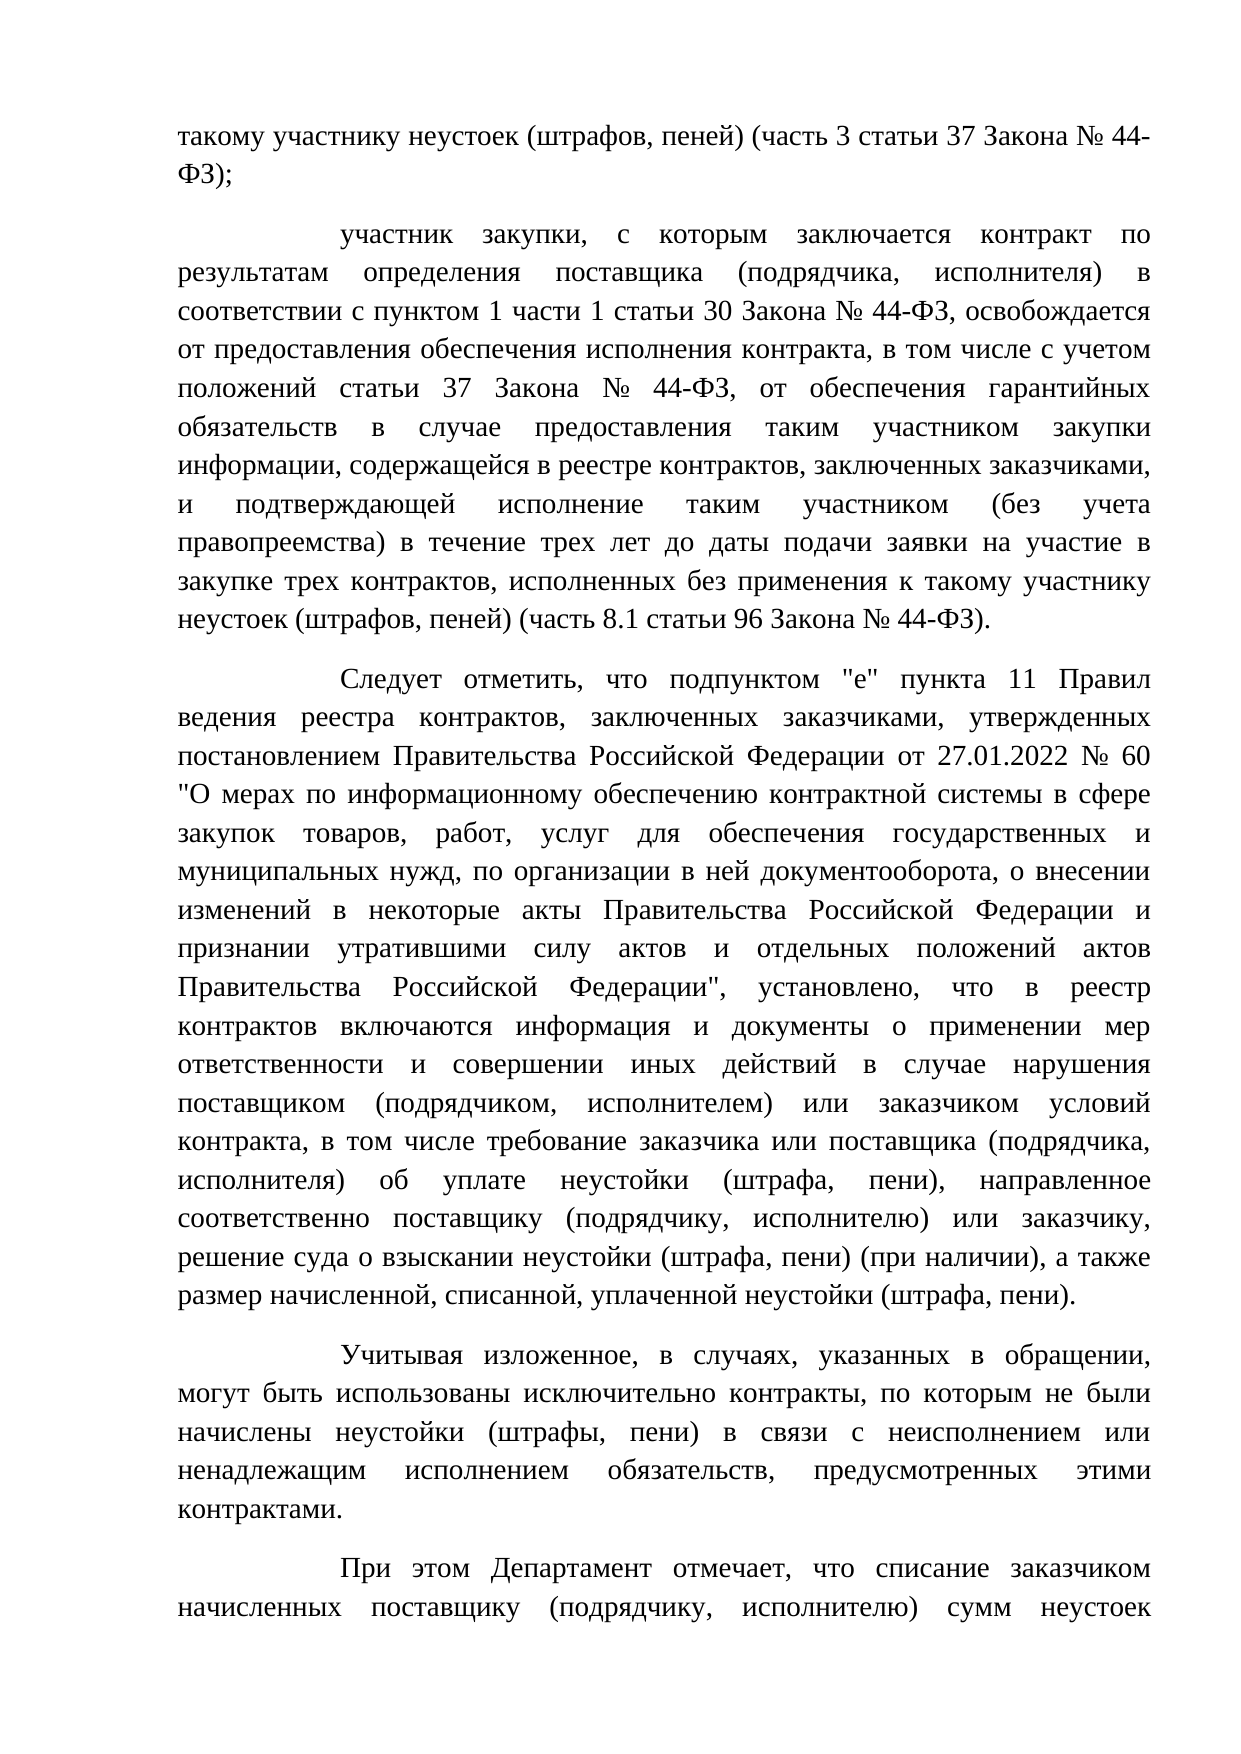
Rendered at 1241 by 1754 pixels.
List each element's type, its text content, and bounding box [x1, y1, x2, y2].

text Учитывая изложенное, в случаях, указанных в обращении, могут быть использованы исключительно контракты, по которым не были начислены неустойки (штрафы, пени) в связи с неисполнением или ненадлежащим исполнением обязательств, предусмотренных этими контрактами. [177, 1337, 1152, 1524]
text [177, 1550, 1152, 1622]
text Следует отметить, что подпунктом "е" пункта 11 Правил ведения реестра контрактов, заключенных заказчиками, утвержденных постановлением Правительства Российской Федерации от 27.01.2022 № 60 "О мерах по информационному обеспечению контрактной системы в сфере закупок товаров, работ, услуг для обеспечения государственных и муниципальных нужд, по организации в ней документооборота, о внесении изменений в некоторые акты Правительства Российской Федерации и признании утратившими силу актов и отдельных положений актов Правительства Российской Федерации", установлено, что в реестр контрактов включаются информация и документы о применении мер ответственности и совершении иных действий в случае нарушения поставщиком (подрядчиком, исполнителем) или заказчиком условий контракта, в том числе требование заказчика или поставщика (подрядчика, исполнителя) об уплате неустойки (штрафа, пени), направленное соответственно поставщику (подрядчику, исполнителю) или заказчику, решение суда о взыскании неустойки (штрафа, пени) (при наличии), а также размер начисленной, списанной, уплаченной неустойки (штрафа, пени). [177, 661, 1152, 1311]
text участник закупки, с которым заключается контракт по результатам определения поставщика (подрядчика, исполнителя) в соответствии с пунктом 1 части 1 статьи 30 Закона № 44-ФЗ, освобождается от предоставления обеспечения исполнения контракта, в том числе с учетом положений статьи 37 Закона № 44-ФЗ, от обеспечения гарантийных обязательств в случае предоставления таким участником закупки информации, содержащейся в реестре контрактов, заключенных заказчиками, и подтверждающей исполнение таким участником (без учета правопреемства) в течение трех лет до даты подачи заявки на участие в закупке трех контрактов, исполненных без применения к такому участнику неустоек (штрафов, пеней) (часть 8.1 статьи 96 Закона № 44-ФЗ). [177, 216, 1152, 635]
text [177, 118, 1152, 190]
